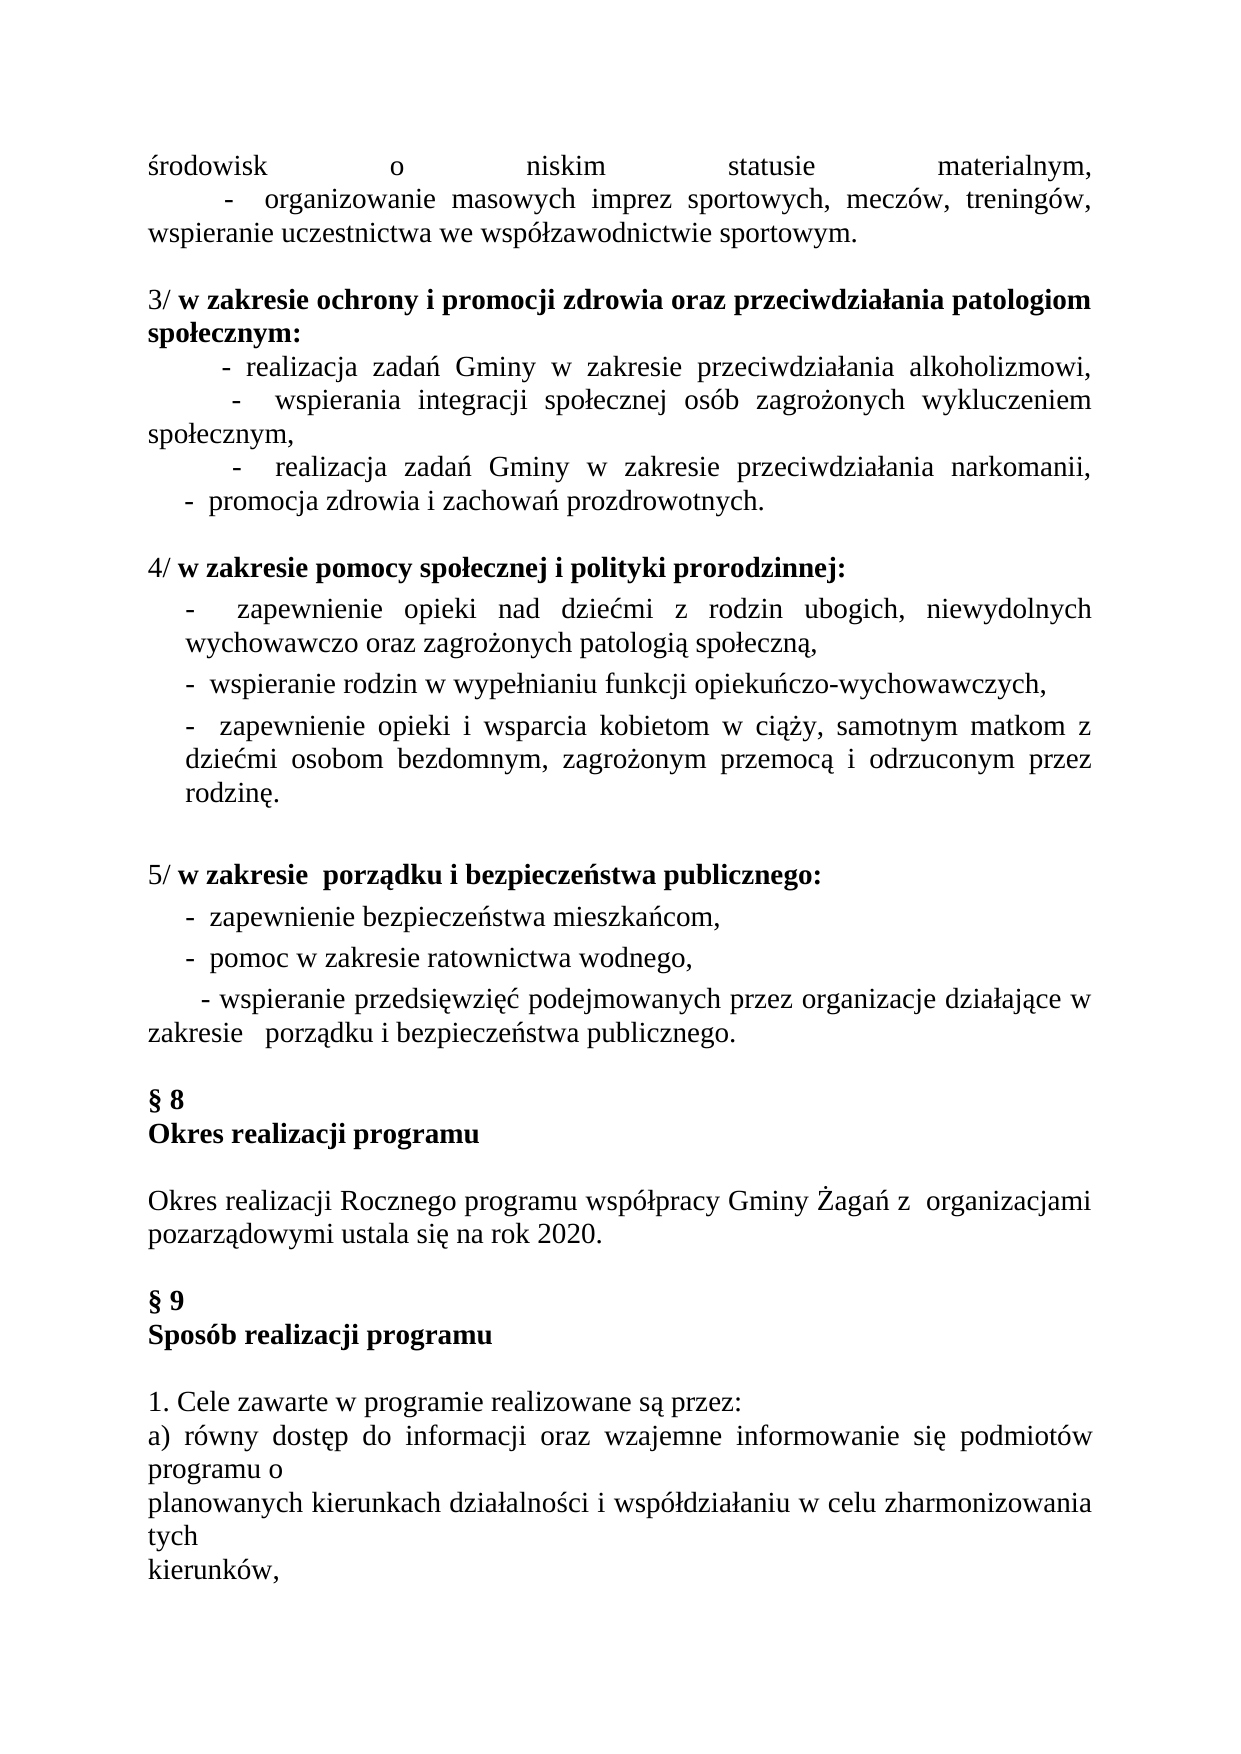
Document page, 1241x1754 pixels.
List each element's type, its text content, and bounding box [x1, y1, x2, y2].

text - zapewnienie opieki nad dziećmi z rodzin ubogich, niewydolnych wychowawczo oraz zagrożonych patologią społeczną, [185, 591, 1093, 658]
text planowanych kierunkach działalności i współdziałaniu w celu zharmonizowania tych [148, 1485, 1093, 1552]
text 4/ w zakresie pomocy społecznej i polityki prorodzinnej: [148, 517, 1093, 584]
text - pomoc w zakresie ratownictwa wodnego, [185, 940, 1093, 974]
text § 9 [148, 1283, 1093, 1317]
text kierunków, [148, 1552, 1093, 1585]
text - zapewnienie opieki i wsparcia kobietom w ciąży, samotnym matkom z dziećmi osobom bezdomnym, zagrożonym przemocą i odrzuconym przez rodzinę. [185, 708, 1093, 808]
text - wspieranie przedsięwzięć podejmowanych przez organizacje działające w zakresie porządku i bezpieczeństwa publicznego. [148, 982, 1093, 1049]
text Okres realizacji Rocznego programu współpracy Gminy Żagań z organizacjami pozarządowymi ustala się na rok 2020. [148, 1183, 1093, 1250]
text - wspieranie rodzin w wypełnianiu funkcji opiekuńczo-wychowawczych, [185, 666, 1093, 700]
text 3/ w zakresie ochrony i promocji zdrowia oraz przeciwdziałania patologiom społecznym: - realizacja zadań Gminy w zakresie przeciwdziałania alkoholizmowi, - wspierania integracji społecznej osób zagrożonych wykluczeniem społecznym, - realizacja zadań Gminy w zakresie przeciwdziałania narkomanii, - promocja zdrowia i zachowań prozdrowotnych. [148, 248, 1093, 517]
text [148, 148, 1093, 248]
text a) równy dostęp do informacji oraz wzajemne informowanie się podmiotów programu o [148, 1418, 1093, 1485]
text Okres realizacji programu [148, 1116, 1093, 1149]
text § 8 [148, 1082, 1093, 1116]
text 5/ w zakresie porządku i bezpieczeństwa publicznego: [148, 857, 1093, 891]
text Sposób realizacji programu [148, 1317, 1093, 1351]
text 1. Cele zawarte w programie realizowane są przez: [148, 1384, 1093, 1418]
text - zapewnienie bezpieczeństwa mieszkańcom, [185, 899, 1093, 932]
